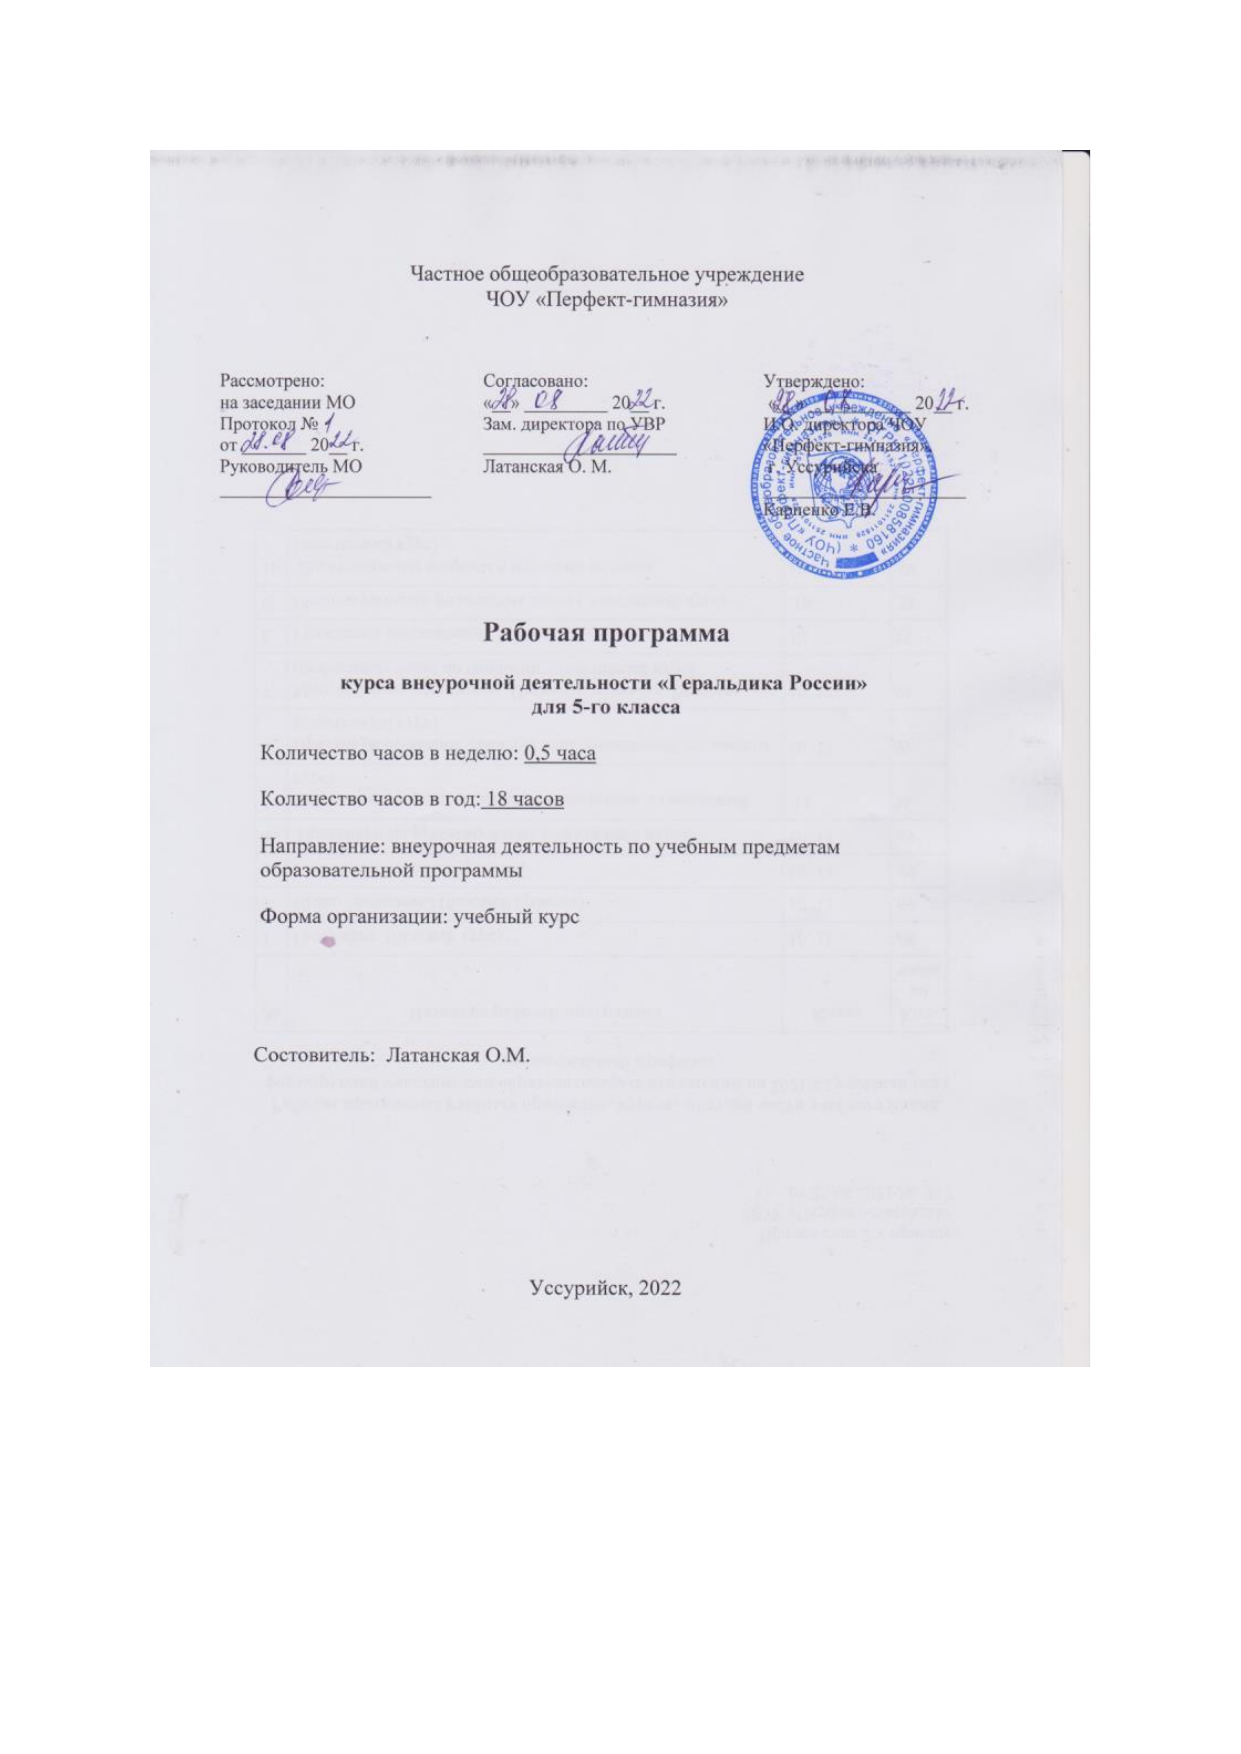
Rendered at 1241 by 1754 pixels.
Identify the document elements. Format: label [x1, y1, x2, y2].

picture [150, 150, 1091, 1367]
